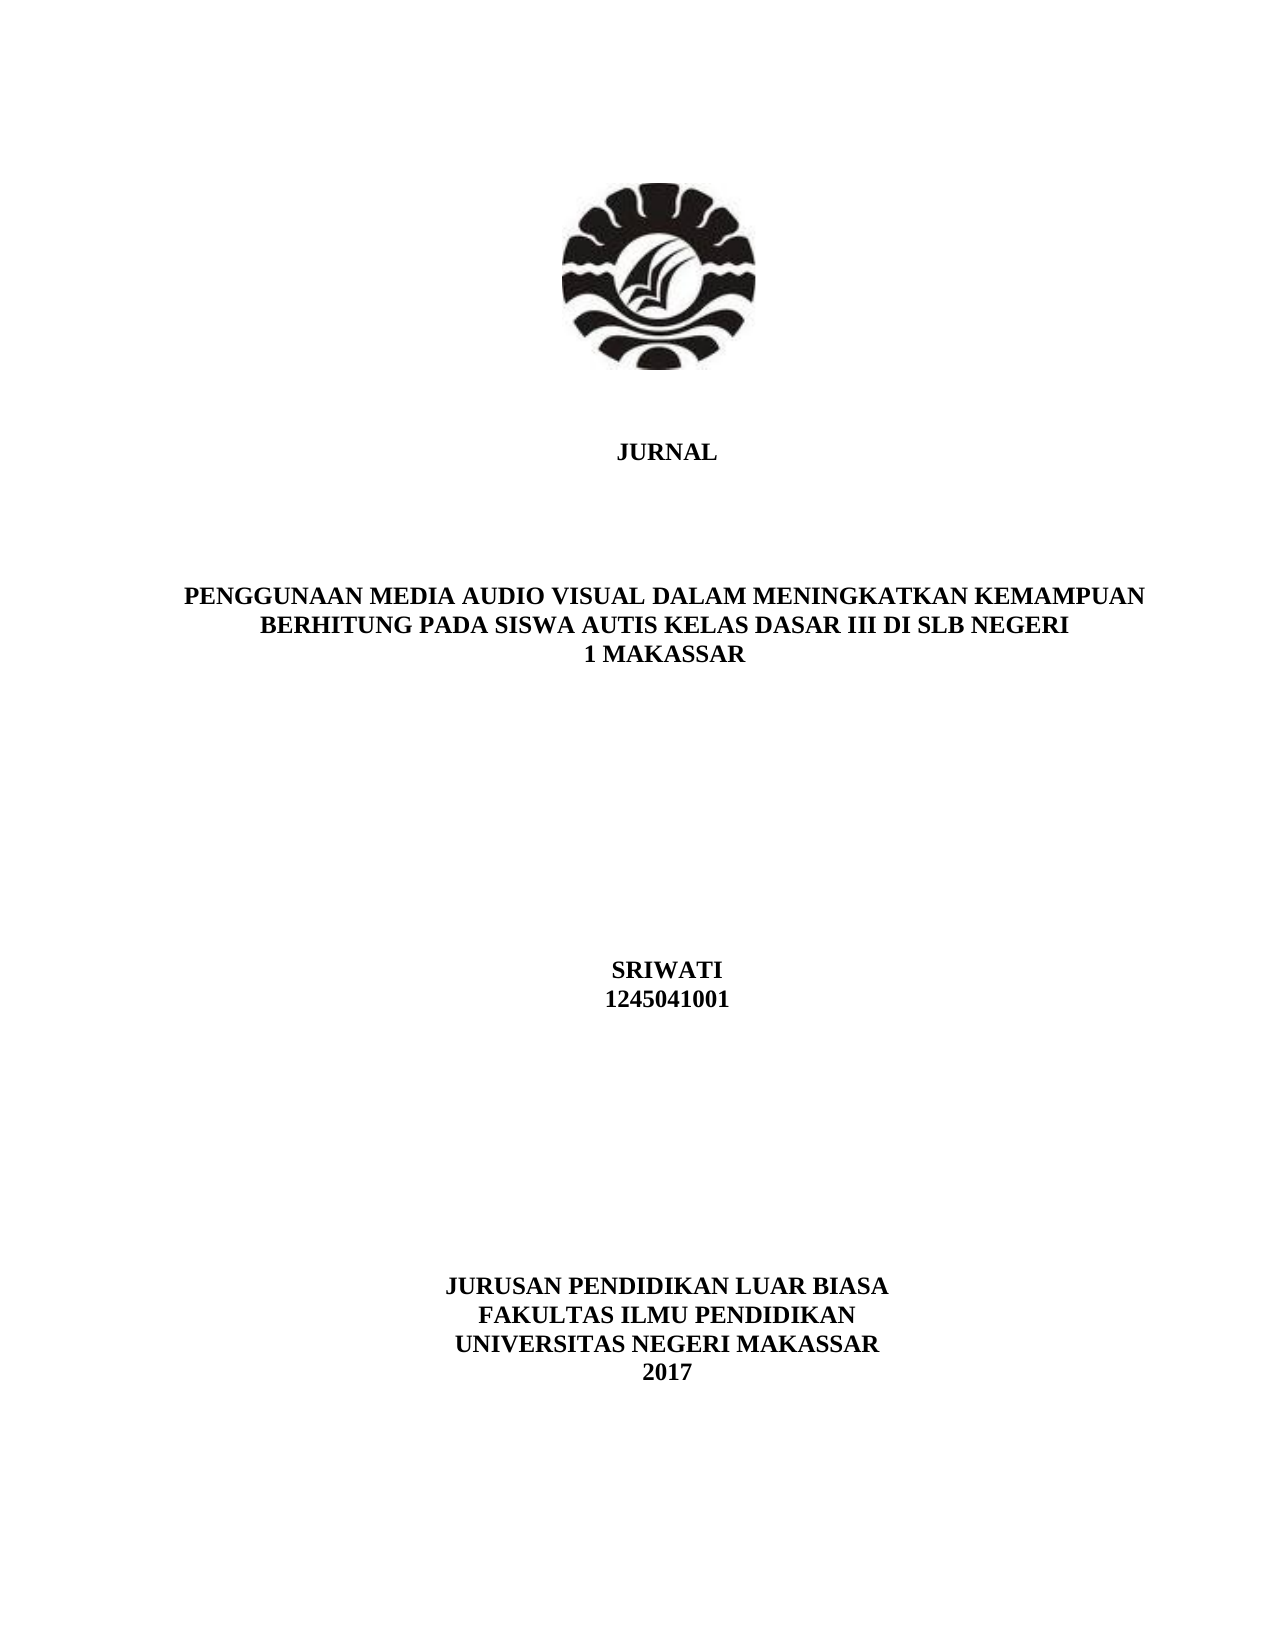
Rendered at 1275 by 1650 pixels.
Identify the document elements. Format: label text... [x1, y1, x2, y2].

text 2017 [236, 1357, 1098, 1386]
text 1245041001 [236, 984, 1098, 1041]
text JURUSAN PENDIDIKAN LUAR BIASA [236, 1271, 1098, 1300]
text SRIWATI [236, 955, 1098, 984]
text UNIVERSITAS NEGERI MAKASSAR [236, 1329, 1098, 1357]
picture [562, 183, 756, 370]
text JURNAL [236, 437, 1098, 466]
text PENGGUNAAN MEDIA AUDIO VISUAL DALAM MENINGKATKAN KEMAMPUAN BERHITUNG PADA SISWA AUTIS KELAS DASAR III DI SLB NEGERI [177, 581, 1152, 639]
text FAKULTAS ILMU PENDIDIKAN [236, 1300, 1098, 1329]
text 1 MAKASSAR [177, 639, 1152, 667]
